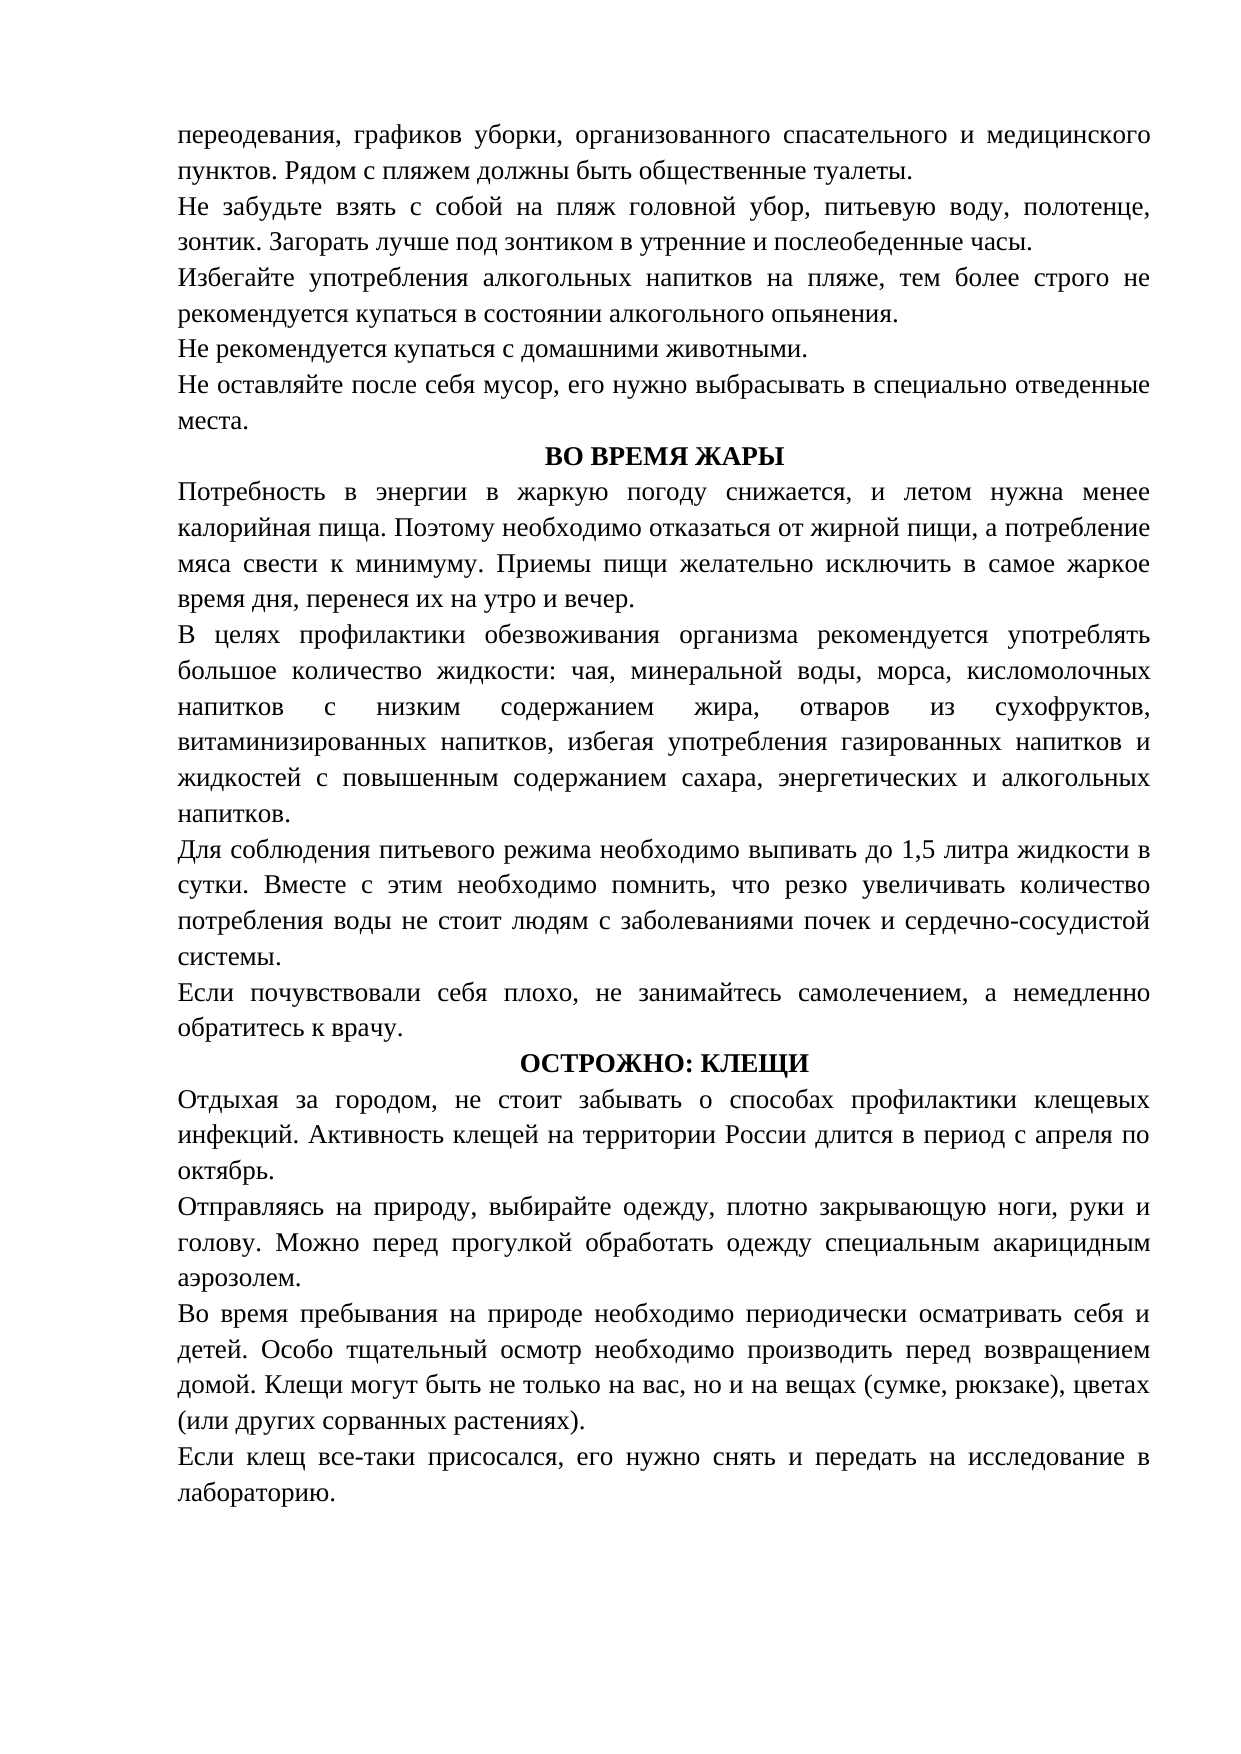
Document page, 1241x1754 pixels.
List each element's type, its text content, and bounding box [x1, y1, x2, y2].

text Не забудьте взять с собой на пляж головной убор, питьевую воду, полотенце, зонтик. Загорать лучше под зонтиком в утренние и послеобеденные часы. [177, 189, 1152, 256]
text Для соблюдения питьевого режима необходимо выпивать до 1,5 литра жидкости в сутки. Вместе с этим необходимо помнить, что резко увеличивать количество потребления воды не стоит людям с заболеваниями почек и сердечно-сосудистой системы. [177, 833, 1152, 971]
text Избегайте употребления алкогольных напитков на пляже, тем более строго не рекомендуется купаться в состоянии алкогольного опьянения. [177, 261, 1152, 328]
text Не оставляйте после себя мусор, его нужно выбрасывать в специально отведенные места. [177, 368, 1152, 435]
text Отправляясь на природу, выбирайте одежду, плотно закрывающую ноги, руки и голову. Можно перед прогулкой обработать одежду специальным акарицидным аэрозолем. [177, 1190, 1152, 1293]
text ВО ВРЕМЯ ЖАРЫ [177, 440, 1152, 471]
text Если почувствовали себя плохо, не занимайтесь самолечением, а немедленно обратитесь к врачу. [177, 976, 1152, 1042]
text Во время пребывания на природе необходимо периодически осматривать себя и детей. Особо тщательный осмотр необходимо производить перед возвращением домой. Клещи могут быть не только на вас, но и на вещах (сумке, рюкзаке), цветах (или других сорванных растениях). [177, 1297, 1152, 1436]
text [177, 118, 1152, 185]
text В целях профилактики обезвоживания организма рекомендуется употреблять большое количество жидкости: чая, минеральной воды, морса, кисломолочных напитков с низким содержанием жира, отваров из сухофруктов, витаминизированных напитков, избегая употребления газированных напитков и жидкостей с повышенным содержанием сахара, энергетических и алкогольных напитков. [177, 618, 1152, 828]
text Если клещ все-таки присосался, его нужно снять и передать на исследование в лабораторию. [177, 1440, 1152, 1507]
text ОСТРОЖНО: КЛЕЩИ [177, 1047, 1152, 1078]
text Не рекомендуется купаться с домашними животными. [177, 332, 1152, 364]
text Отдыхая за городом, не стоит забывать о способах профилактики клещевых инфекций. Активность клещей на территории России длится в период с апреля по октябрь. [177, 1083, 1152, 1185]
text Потребность в энергии в жаркую погоду снижается, и летом нужна менее калорийная пища. Поэтому необходимо отказаться от жирной пищи, а потребление мяса свести к минимуму. Приемы пищи желательно исключить в самое жаркое время дня, перенеся их на утро и вечер. [177, 475, 1152, 614]
